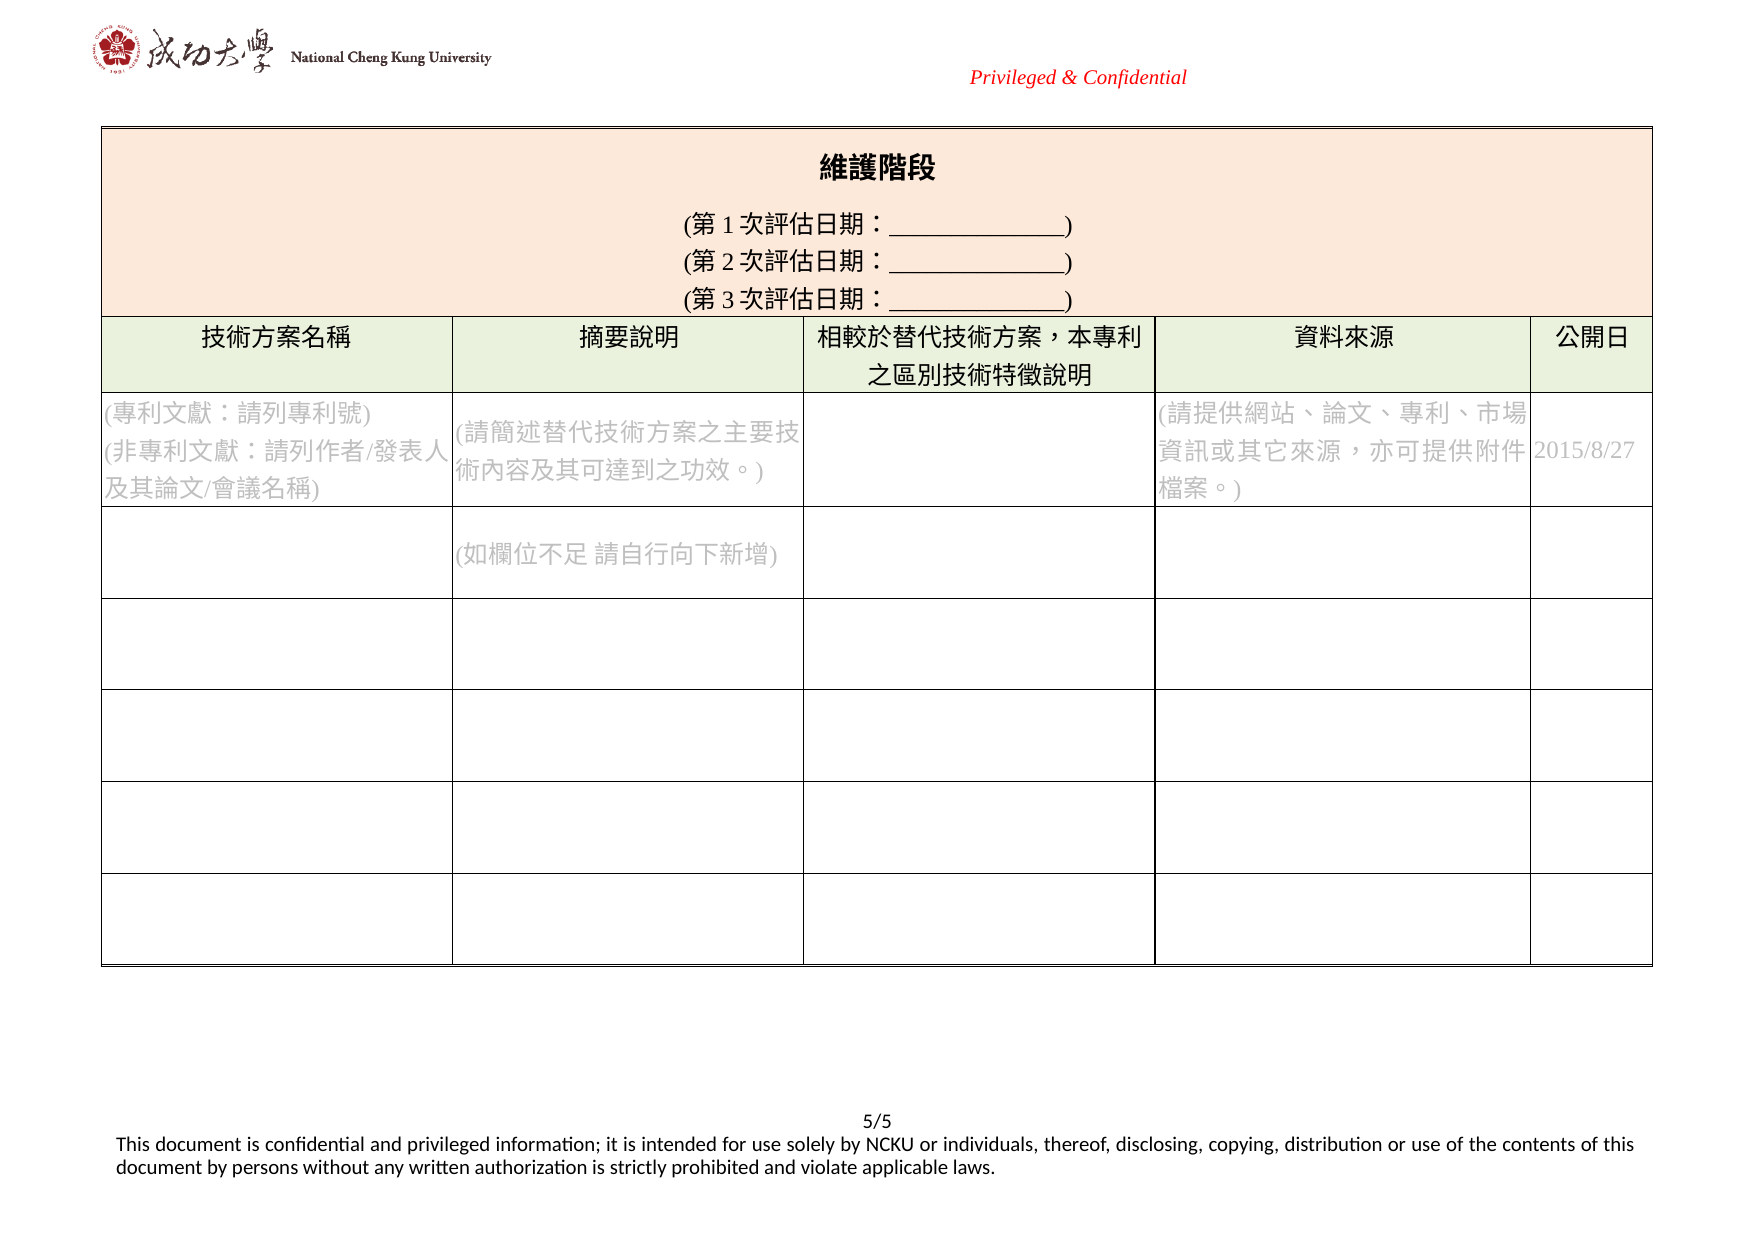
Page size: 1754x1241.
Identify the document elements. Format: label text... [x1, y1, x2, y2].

table_cell [453, 782, 803, 872]
table_cell [102, 599, 452, 689]
table_cell (專利文獻：請列專利號) (非專利文獻：請列作者/發表人及其論文/會議名稱) [102, 393, 452, 506]
table_cell [804, 874, 1154, 964]
table_cell 相較於替代技術方案，本專利之區別技術特徵說明 [804, 317, 1154, 392]
table_cell (如欄位不足 請自行向下新增) [453, 507, 803, 597]
table_cell 摘要說明 [453, 317, 803, 392]
table_header 維護階段 (第1次評估日期：______________) (第2次評估日期：______________) (第3次評估日期：______________) [102, 129, 1652, 316]
table_cell (請提供網站、論文、專利、市場資訊或其它來源，亦可提供附件檔案。) [1156, 393, 1530, 506]
table_cell 2015/8/27 [1531, 393, 1652, 506]
picture [81, 13, 496, 85]
table_cell [1156, 690, 1530, 781]
table_cell [453, 599, 803, 689]
table_cell [102, 874, 452, 964]
table_cell [102, 507, 452, 597]
table_cell [1531, 507, 1652, 597]
table_cell (請簡述替代技術方案之主要技術內容及其可達到之功效。) [453, 393, 803, 506]
table_cell 公開日 [1531, 317, 1652, 392]
table_cell [1531, 874, 1652, 964]
table_cell [102, 690, 452, 781]
table_cell [804, 393, 1154, 506]
table_cell [1156, 507, 1530, 597]
table_cell [804, 507, 1154, 597]
table_cell [804, 782, 1154, 872]
table_cell 技術方案名稱 [102, 317, 452, 392]
table_cell [804, 690, 1154, 781]
table_cell [804, 599, 1154, 689]
table_cell [1531, 599, 1652, 689]
table_cell 資料來源 [1156, 317, 1530, 392]
table_cell [1531, 690, 1652, 781]
table_cell [1531, 782, 1652, 872]
table_cell [1156, 782, 1530, 872]
table_cell [453, 690, 803, 781]
table_cell [102, 782, 452, 872]
table_cell [1156, 874, 1530, 964]
table_cell [1156, 599, 1530, 689]
table_cell [453, 874, 803, 964]
